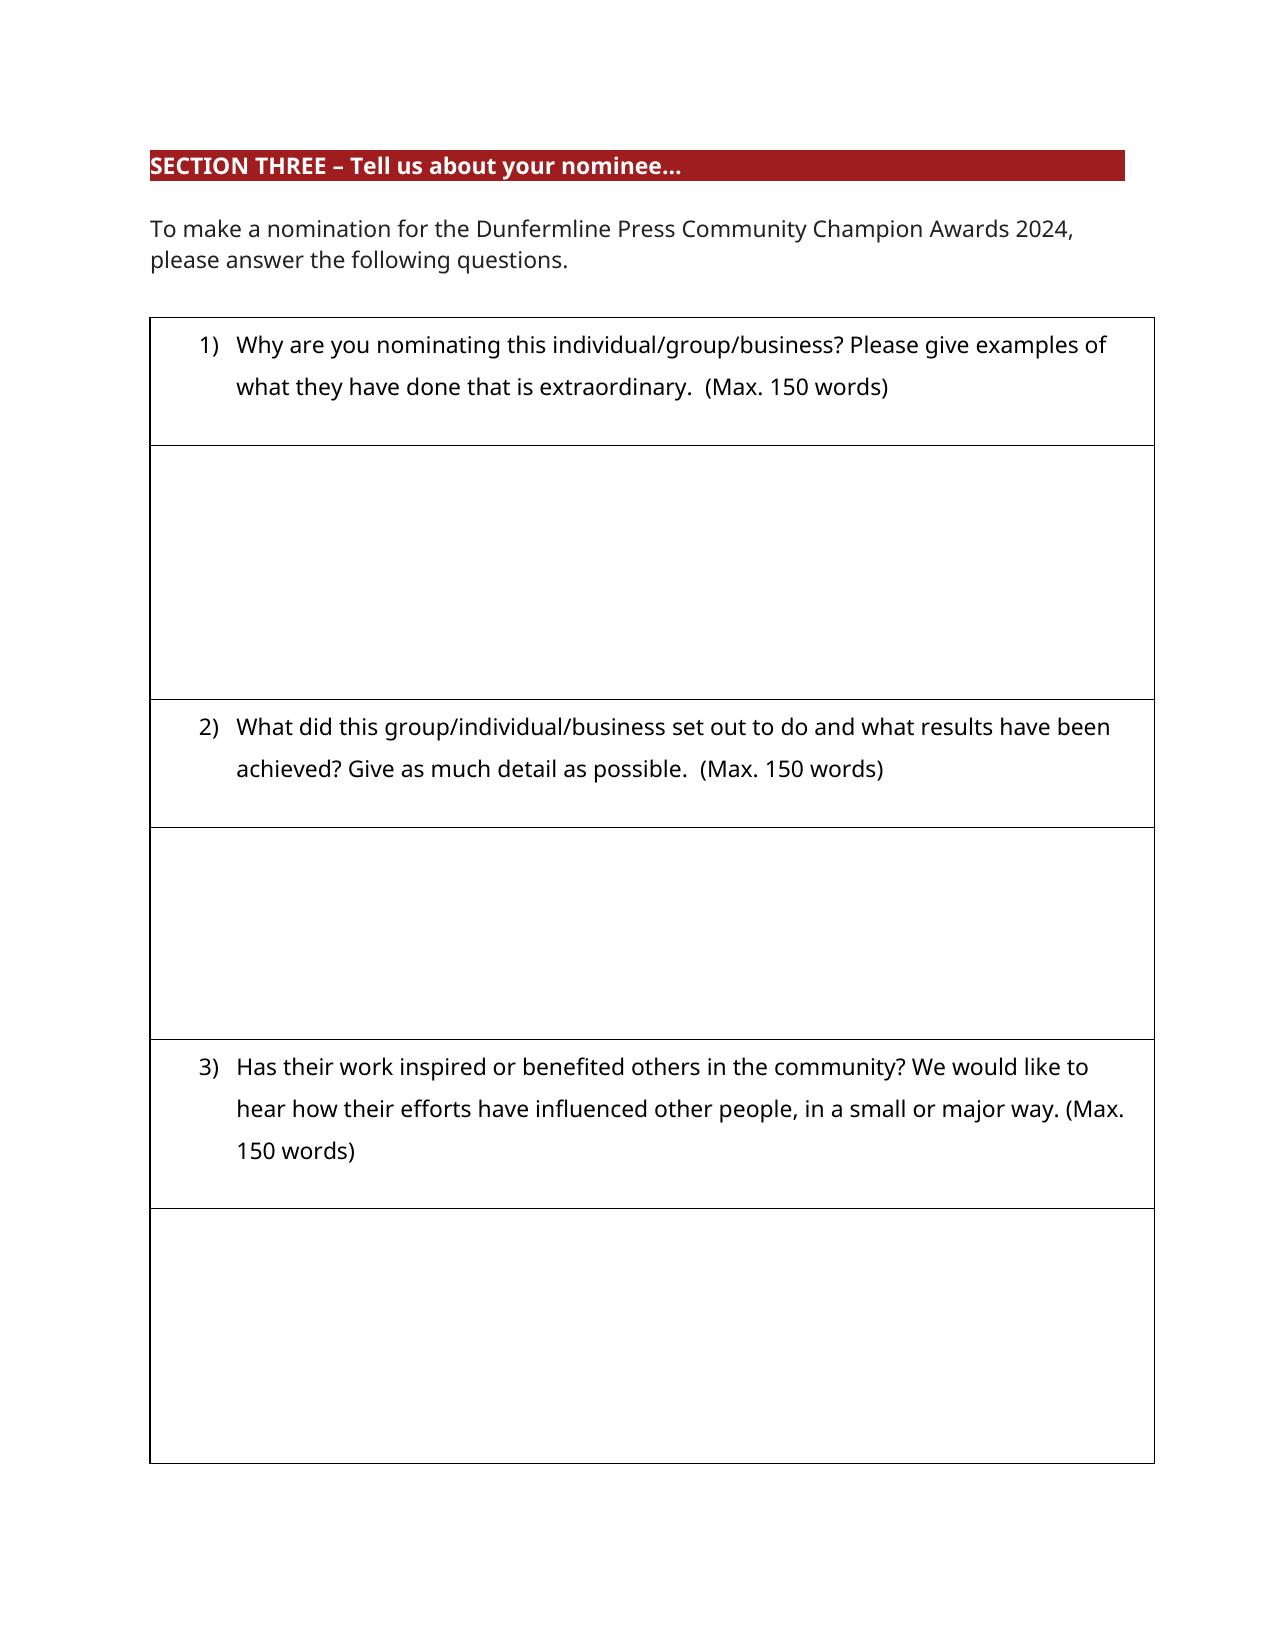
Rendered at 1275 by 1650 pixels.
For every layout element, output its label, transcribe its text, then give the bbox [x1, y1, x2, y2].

table_cell [151, 828, 1154, 1038]
table_cell [151, 446, 1154, 699]
text To make a nomination for the Dunfermline Press Community Champion Awards 2024, please answer the following questions. [150, 212, 1125, 275]
table_header Why are you nominating this individual/group/business? Please give examples of what they have done that is extraordinary. (Max. 150 words) [151, 318, 1154, 445]
text SECTION THREE – Tell us about your nominee… [150, 150, 1125, 181]
table_cell Has their work inspired or benefited others in the community? We would like to hear how their efforts have influenced other people, in a small or major way. (Max. 150 words) [151, 1040, 1154, 1208]
table_cell What did this group/individual/business set out to do and what results have been achieved? Give as much detail as possible. (Max. 150 words) [151, 700, 1154, 827]
table_cell [151, 1209, 1154, 1462]
